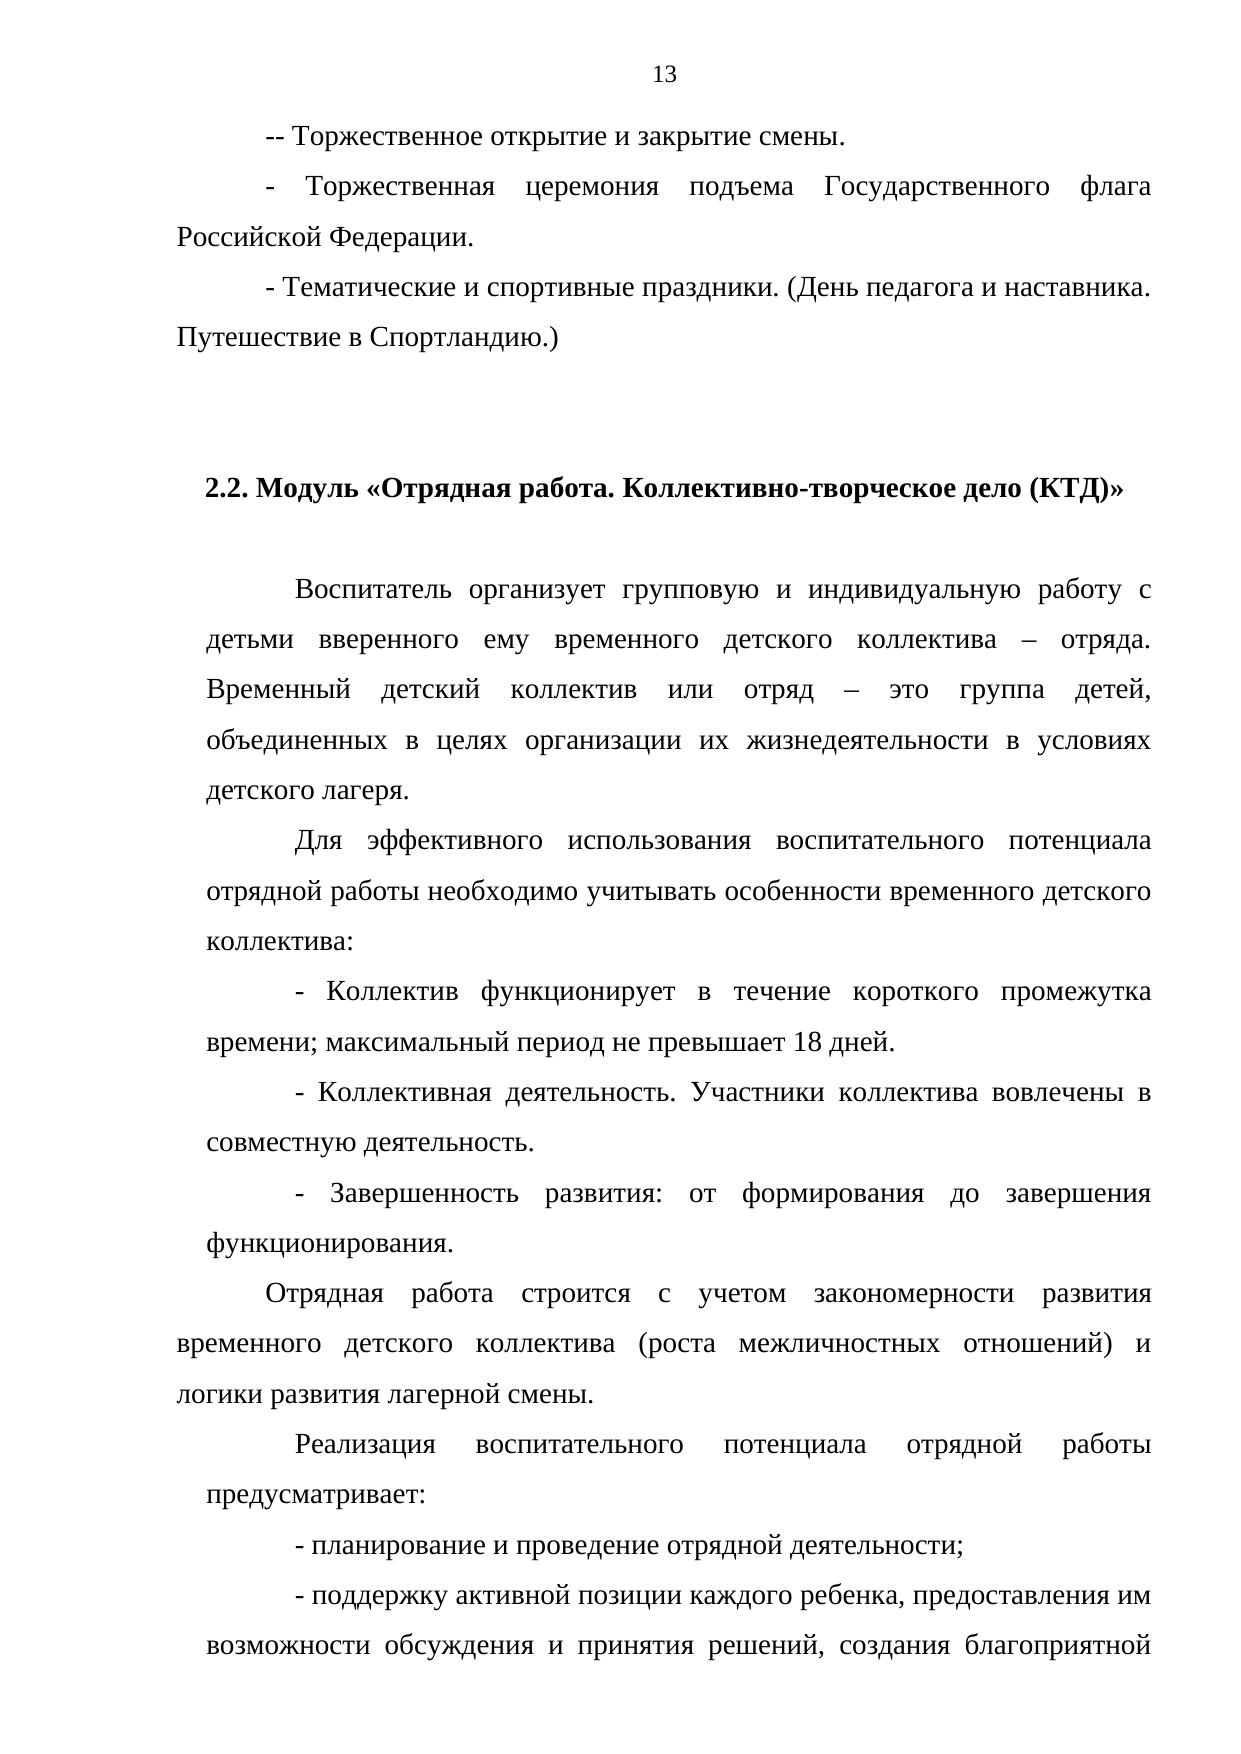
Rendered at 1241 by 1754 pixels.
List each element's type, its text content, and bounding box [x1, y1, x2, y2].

text Отрядная работа строится с учетом закономерности развития временного детского коллектива (роста межличностных отношений) и логики развития лагерной смены. [176, 1275, 1152, 1409]
text - планирование и проведение отрядной деятельности; [206, 1527, 1152, 1560]
text Реализация воспитательного потенциала отрядной работы предусматривает: [206, 1426, 1152, 1510]
text - Торжественная церемония подъема Государственного флага Российской Федерации. [176, 168, 1152, 252]
text - Тематические и спортивные праздники. (День педагога и наставника. Путешествие в Спортландию.) [176, 269, 1152, 353]
text Воспитатель организует групповую и индивидуальную работу с детьми вверенного ему временного детского коллектива – отряда. Временный детский коллектив или отряд – это группа детей, объединенных в целях организации их жизнедеятельности в условиях детского лагеря. [206, 571, 1152, 806]
text - Завершенность развития: от формирования до завершения функционирования. [206, 1175, 1152, 1258]
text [206, 1577, 1152, 1661]
text -- Торжественное открытие и закрытие смены. [176, 118, 1152, 152]
text - Коллектив функционирует в течение короткого промежутка времени; максимальный период не превышает 18 дней. [206, 973, 1152, 1057]
text - Коллективная деятельность. Участники коллектива вовлечены в совместную деятельность. [206, 1074, 1152, 1158]
text 2.2. Модуль «Отрядная работа. Коллективно-творческое дело (КТД)» [176, 470, 1152, 504]
text Для эффективного использования воспитательного потенциала отрядной работы необходимо учитывать особенности временного детского коллектива: [206, 822, 1152, 957]
